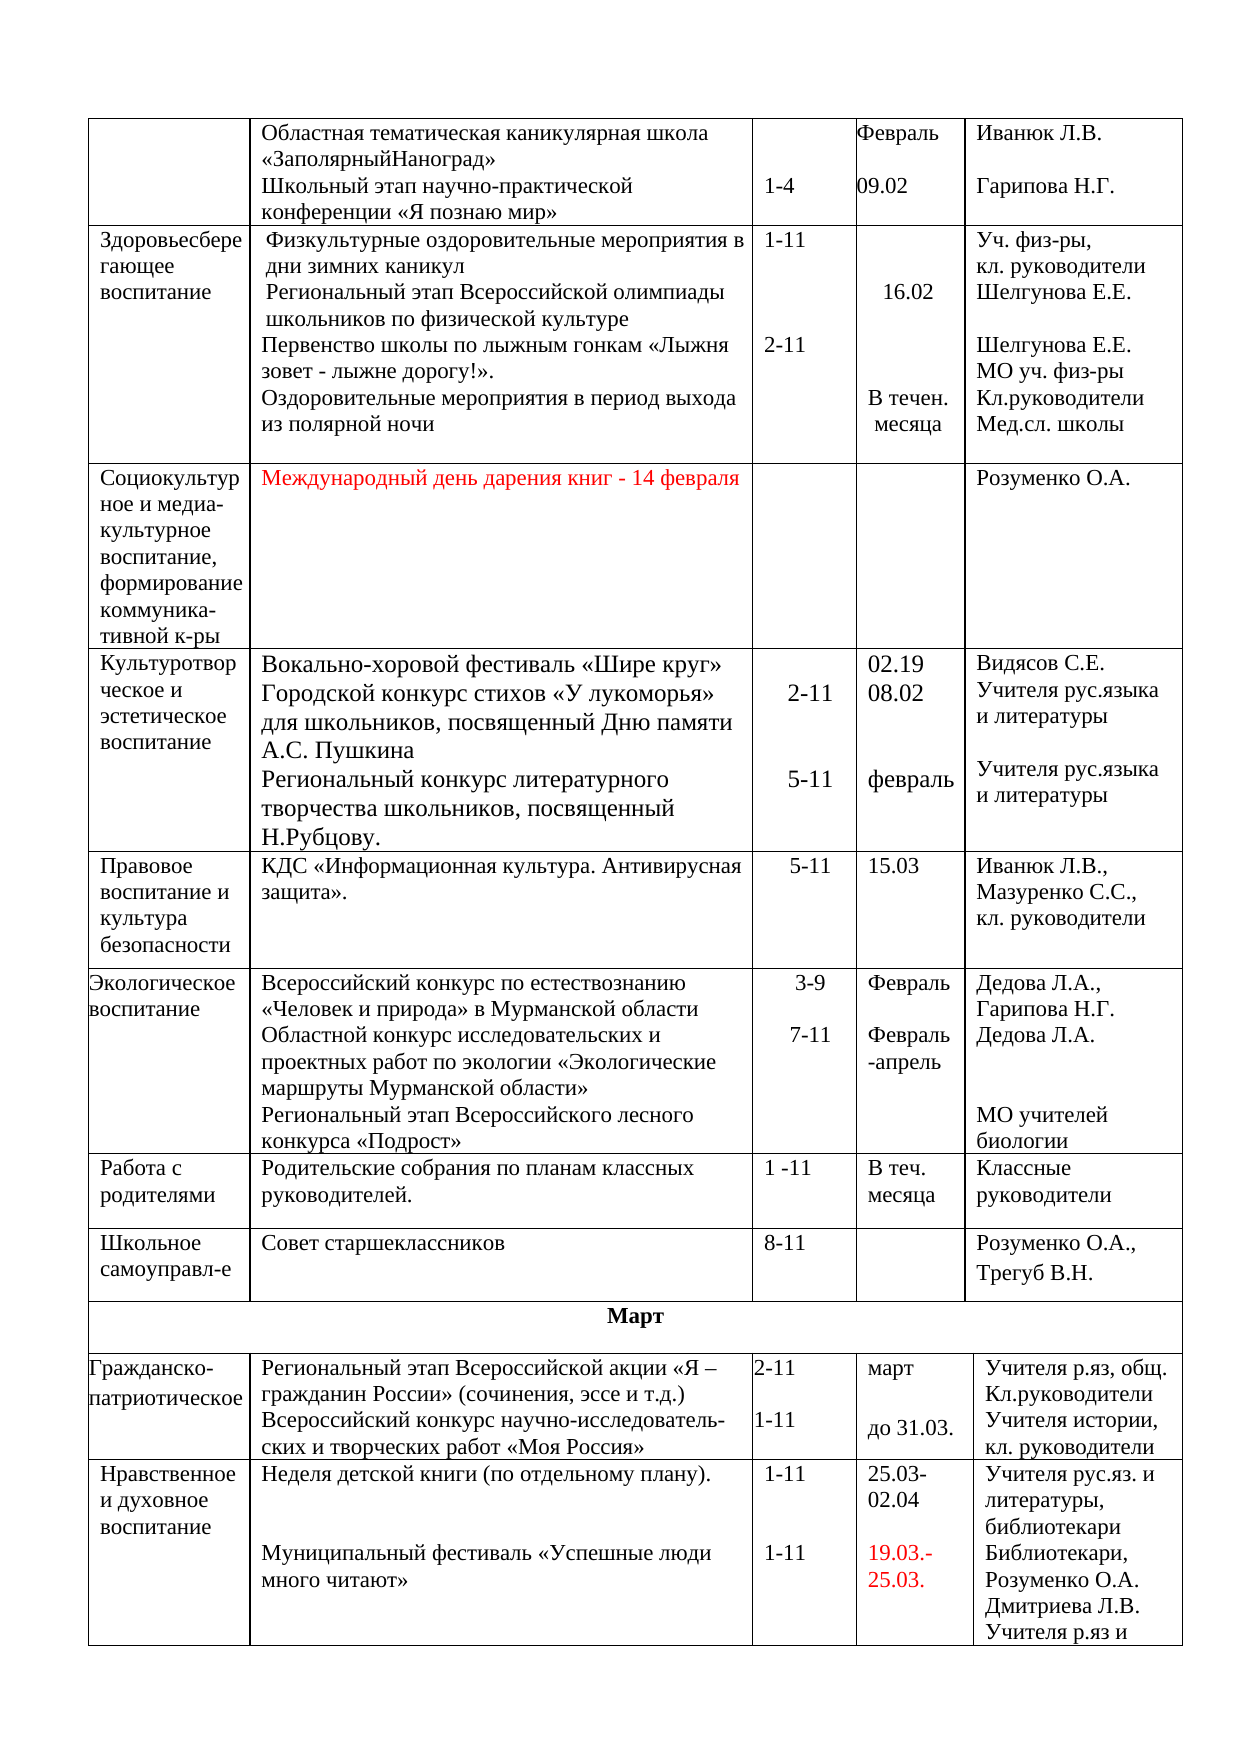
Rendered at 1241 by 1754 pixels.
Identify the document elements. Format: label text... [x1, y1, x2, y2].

table_cell Социокультурное и медиа-культурное воспитание, формирование коммуника-тивной к-ры [89, 464, 249, 648]
table_cell 15.03 [857, 852, 964, 968]
table_cell Розуменко О.А. [966, 464, 1182, 648]
table_cell Февраль Февраль-апрель [857, 969, 964, 1153]
table_cell 5-11 [753, 852, 856, 968]
table_cell 1-11 2-11 [753, 226, 856, 463]
table_cell 3-9 7-11 [753, 969, 856, 1153]
table_cell Розуменко О.А., Трегуб В.Н. [966, 1229, 1182, 1301]
table_cell Видясов С.Е. Учителя рус.языка и литературы Учителя рус.языка и литературы [966, 649, 1182, 851]
table_cell Работа с родителями [89, 1154, 249, 1228]
table_cell 02.19 08.02 февраль [857, 649, 964, 851]
table_cell Культуротворческое и эстетическое воспитание [89, 649, 249, 851]
table_cell КДС «Информационная культура. Антивирусная защита». [251, 852, 752, 968]
table_cell Физкультурные оздоровительные мероприятия в дни зимних каникул Региональный этап Всероссийской олимпиады школьников по физической культуре Первенство школы по лыжным гонкам «Лыжня зовет - лыжне дорогу!». Оздоровительные мероприятия в период выхода из полярной ночи [251, 226, 752, 463]
table_cell Март [89, 1302, 1182, 1353]
table_cell Учителя р.яз, общ. Кл.руководители Учителя истории, кл. руководители [974, 1354, 1182, 1459]
table_cell Иванюк Л.В., Мазуренко С.С., кл. руководители [966, 852, 1182, 968]
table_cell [966, 119, 1182, 224]
table_cell Гражданско-патриотическое [89, 1354, 249, 1459]
table_cell Классные руководители [966, 1154, 1182, 1228]
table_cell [857, 119, 964, 224]
table_cell Правовое воспитание и культура безопасности [89, 852, 249, 968]
table_cell Совет старшеклассников [251, 1229, 752, 1301]
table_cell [857, 1460, 973, 1645]
table_cell Школьное самоуправл-е [89, 1229, 249, 1301]
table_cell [89, 1460, 249, 1645]
table_cell Всероссийский конкурс по естествознанию «Человек и природа» в Мурманской области Областной конкурс исследовательских и проектных работ по экологии «Экологические маршруты Мурманской области» Региональный этап Всероссийского лесного конкурса «Подрост» [251, 969, 752, 1153]
table_cell Родительские собрания по планам классных руководителей. [251, 1154, 752, 1228]
table_cell Здоровьесберегающее воспитание [89, 226, 249, 463]
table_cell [753, 119, 856, 224]
table_cell 16.02 В течен. месяца [857, 226, 964, 463]
table_cell Вокально-хоровой фестиваль «Шире круг» Городской конкурс стихов «У лукоморья» для школьников, посвященный Дню памяти А.С. Пушкина Региональный конкурс литературного творчества школьников, посвященный Н.Рубцову. [251, 649, 752, 851]
table_cell Дедова Л.А., Гарипова Н.Г. Дедова Л.А. МО учителей биологии [966, 969, 1182, 1153]
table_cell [974, 1460, 1182, 1645]
table_cell Уч. физ-ры, кл. руководители Шелгунова Е.Е. Шелгунова Е.Е. МО уч. физ-ры Кл.руководители Мед.сл. школы [966, 226, 1182, 463]
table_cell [89, 119, 249, 224]
table_cell 2-11 5-11 [753, 649, 856, 851]
table_cell 8-11 [753, 1229, 856, 1301]
table_cell 2-11 1-11 [753, 1354, 856, 1459]
table_cell [857, 1229, 964, 1301]
table_cell В теч. месяца [857, 1154, 964, 1228]
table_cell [753, 1460, 856, 1645]
table_cell Международный день дарения книг - 14 февраля [251, 464, 752, 648]
table_cell Региональный этап Всероссийской акции «Я – гражданин России» (сочинения, эссе и т.д.) Всероссийский конкурс научно-исследователь-ских и творческих работ «Моя Россия» [251, 1354, 752, 1459]
table_cell Экологическое воспитание [89, 969, 249, 1153]
table_cell [857, 464, 964, 648]
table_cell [251, 1460, 752, 1645]
table_cell [753, 464, 856, 648]
table_cell март до 31.03. [857, 1354, 973, 1459]
table_cell 1 -11 [753, 1154, 856, 1228]
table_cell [251, 119, 752, 224]
